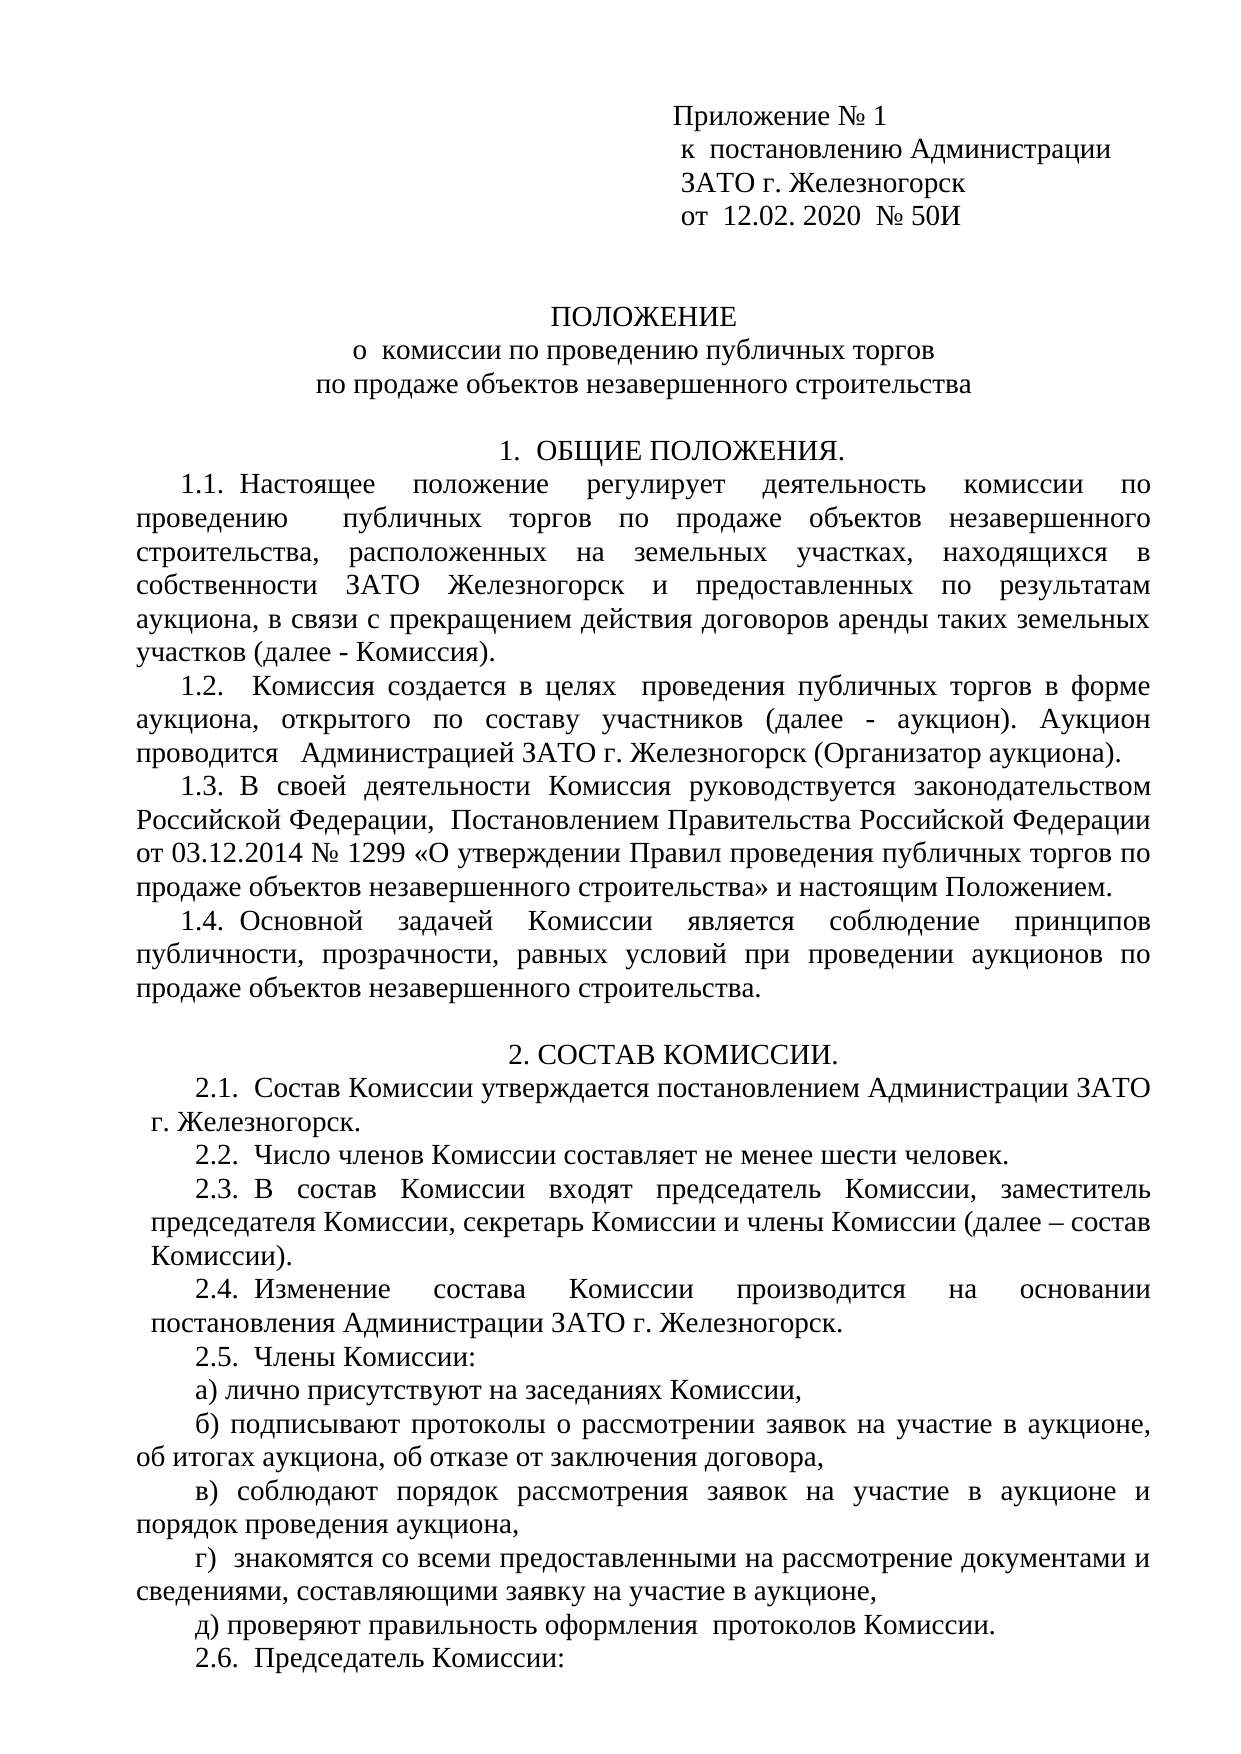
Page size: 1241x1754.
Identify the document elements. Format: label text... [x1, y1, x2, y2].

list Настоящее положение регулирует деятельность комиссии по проведению публичных торгов по продаже объектов незавершенного строительства, расположенных на земельных участках, находящихся в собственности ЗАТО Железногорск и предоставленных по результатам аукциона, в связи с прекращением действия договоров аренды таких земельных участков (далее - Комиссия). [136, 467, 1152, 668]
text 2. СОСТАВ КОМИССИИ. [136, 1037, 1152, 1070]
list Изменение состава Комиссии производится на основании постановления Администрации ЗАТО г. Железногорск. [151, 1272, 1152, 1339]
list В своей деятельности Комиссия руководствуется законодательством Российской Федерации, Постановлением Правительства Российской Федерации от 03.12.2014 № 1299 «О утверждении Правил проведения публичных торгов по продаже объектов незавершенного строительства» и настоящим Положением. [136, 768, 1152, 903]
list Состав Комиссии утверждается постановлением Администрации ЗАТО г. Железногорск. [151, 1070, 1152, 1137]
title ЗАТО г. Железногорск [209, 165, 1152, 198]
list а) лично присутствуют на заседаниях Комиссии, [195, 1372, 1152, 1406]
list Комиссия создается в целях проведения публичных торгов в форме аукциона, открытого по составу участников (далее - аукцион). Аукцион проводится Администрацией ЗАТО г. Железногорск (Организатор аукциона). [136, 668, 1152, 768]
list Основной задачей Комиссии является соблюдение принципов публичности, прозрачности, равных условий при проведении аукционов по продаже объектов незавершенного строительства. [136, 903, 1152, 1003]
list г) знакомятся со всеми предоставленными на рассмотрение документами и сведениями, составляющими заявку на участие в аукционе, [136, 1540, 1152, 1607]
list ОБЩИЕ ПОЛОЖЕНИЯ. [192, 433, 1152, 467]
list в) соблюдают порядок рассмотрения заявок на участие в аукционе и порядок проведения аукциона, [136, 1473, 1152, 1540]
title от 12.02. 2020 № 50И [209, 198, 1152, 232]
title по продаже объектов незавершенного строительства [136, 366, 1152, 399]
title о комиссии по проведению публичных торгов [136, 332, 1152, 366]
text б) подписывают протоколы о рассмотрении заявок на участие в аукционе, об итогах аукциона, об отказе от заключения договора, [136, 1406, 1152, 1473]
list В состав Комиссии входят председатель Комиссии, заместитель председателя Комиссии, секретарь Комиссии и члены Комиссии (далее – состав Комиссии). [151, 1171, 1152, 1272]
list Число членов Комиссии составляет не менее шести человек. [151, 1137, 1152, 1171]
title к постановлению Администрации [209, 131, 1152, 165]
title ПОЛОЖЕНИЕ [136, 299, 1152, 332]
list д) проверяют правильность оформления протоколов Комиссии. [136, 1607, 1152, 1641]
list Председатель Комиссии: [151, 1641, 1152, 1674]
title Приложение № 1 [283, 98, 1152, 131]
list Члены Комиссии: [151, 1339, 1152, 1372]
